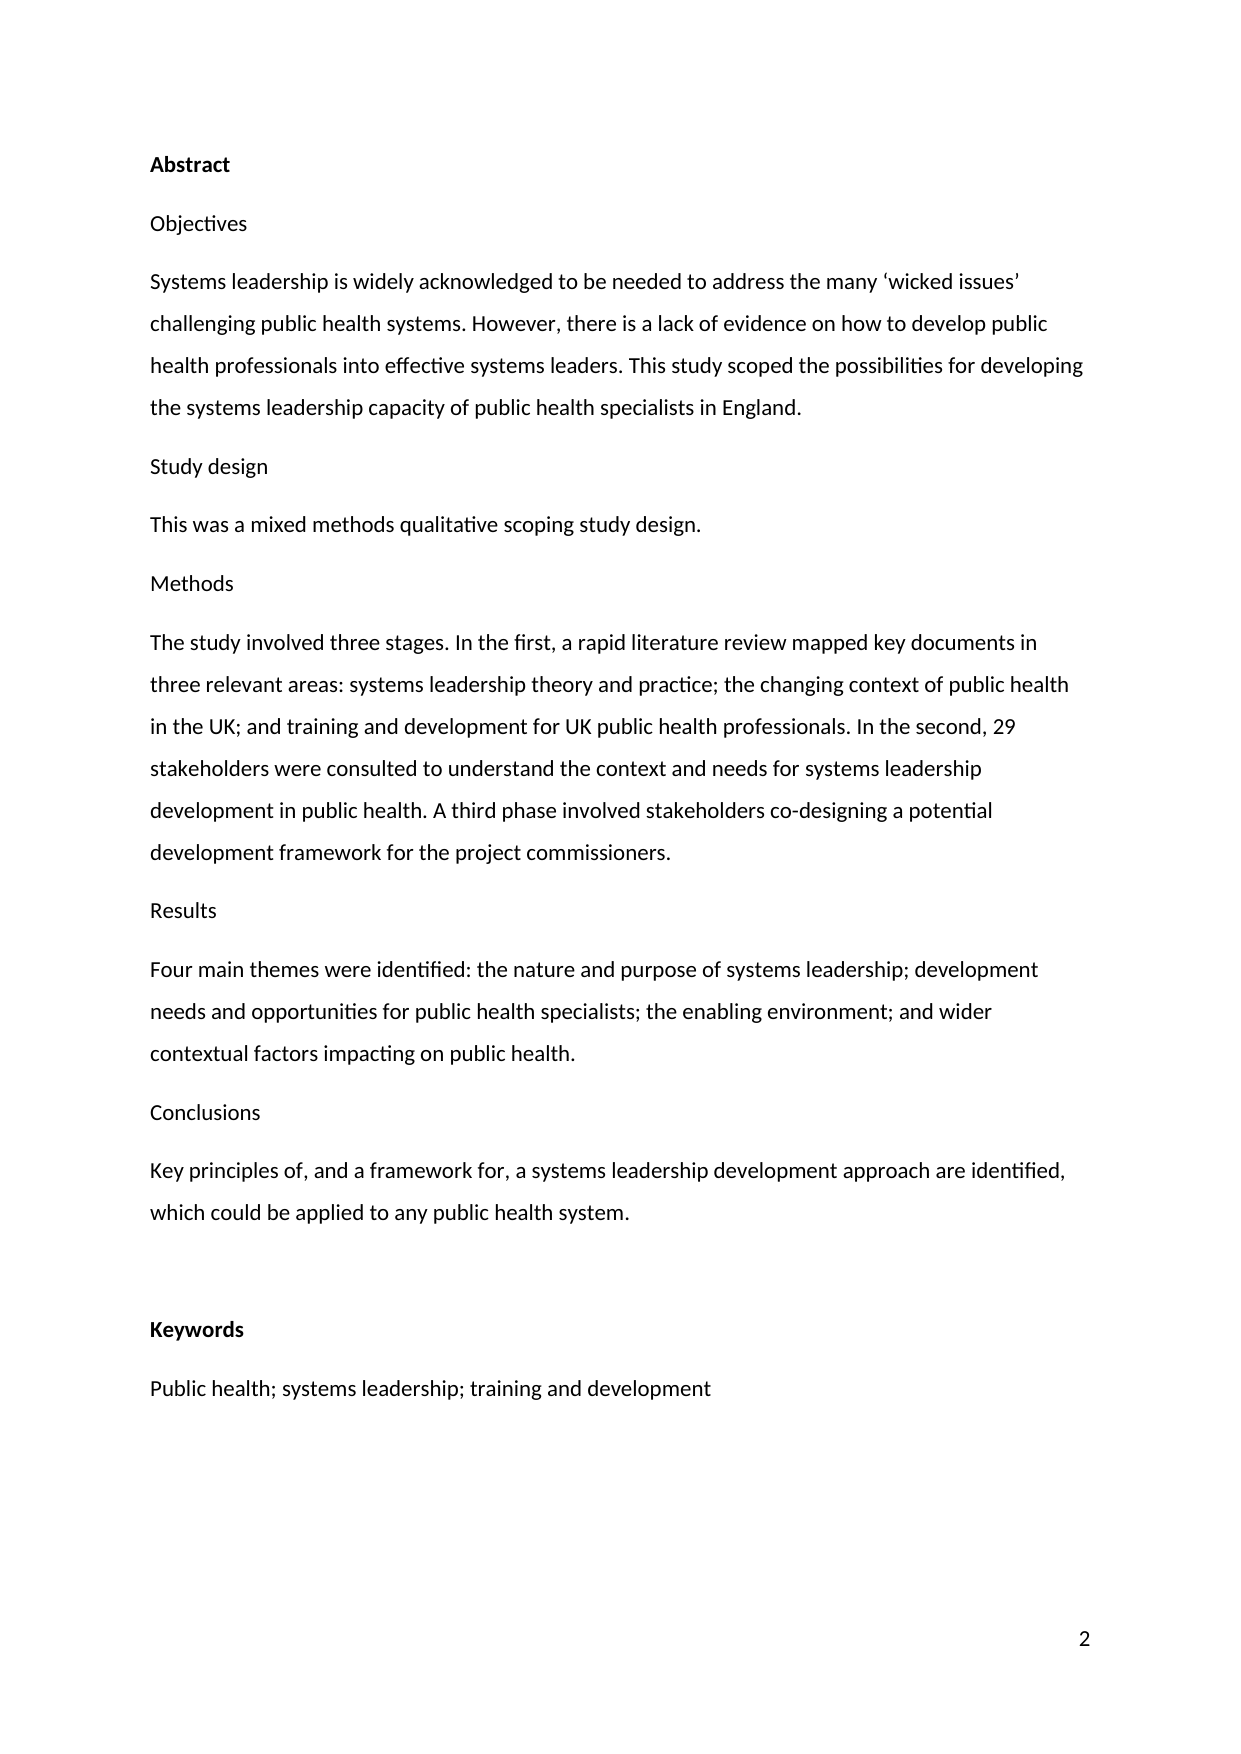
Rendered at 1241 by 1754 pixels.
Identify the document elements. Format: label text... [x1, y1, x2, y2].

text Keywords [150, 1316, 1090, 1343]
text The study involved three stages. In the first, a rapid literature review mapped key documents in three relevant areas: systems leadership theory and practice; the changing context of public health in the UK; and training and development for UK public health professionals. In the second, 29 stakeholders were consulted to understand the context and needs for systems leadership development in public health. A third phase involved stakeholders co-designing a potential development framework for the project commissioners. [150, 628, 1090, 866]
text Four main themes were identified: the nature and purpose of systems leadership; development needs and opportunities for public health specialists; the enabling environment; and wider contextual factors impacting on public health. [150, 955, 1090, 1067]
text Study design [150, 452, 1090, 480]
text This was a mixed methods qualitative scoping study design. [150, 511, 1090, 538]
text Results [150, 896, 1090, 924]
text Conclusions [150, 1098, 1090, 1126]
text Public health; systems leadership; training and development [150, 1374, 1090, 1402]
text Objectives [150, 209, 1090, 237]
text Methods [150, 569, 1090, 597]
text Systems leadership is widely acknowledged to be needed to address the many ‘wicked issues’ challenging public health systems. However, there is a lack of evidence on how to develop public health professionals into effective systems leaders. This study scoped the possibilities for developing the systems leadership capacity of public health specialists in England. [150, 267, 1090, 421]
text Key principles of, and a framework for, a systems leadership development approach are identified, which could be applied to any public health system. [150, 1156, 1090, 1226]
text Abstract [150, 150, 1090, 178]
